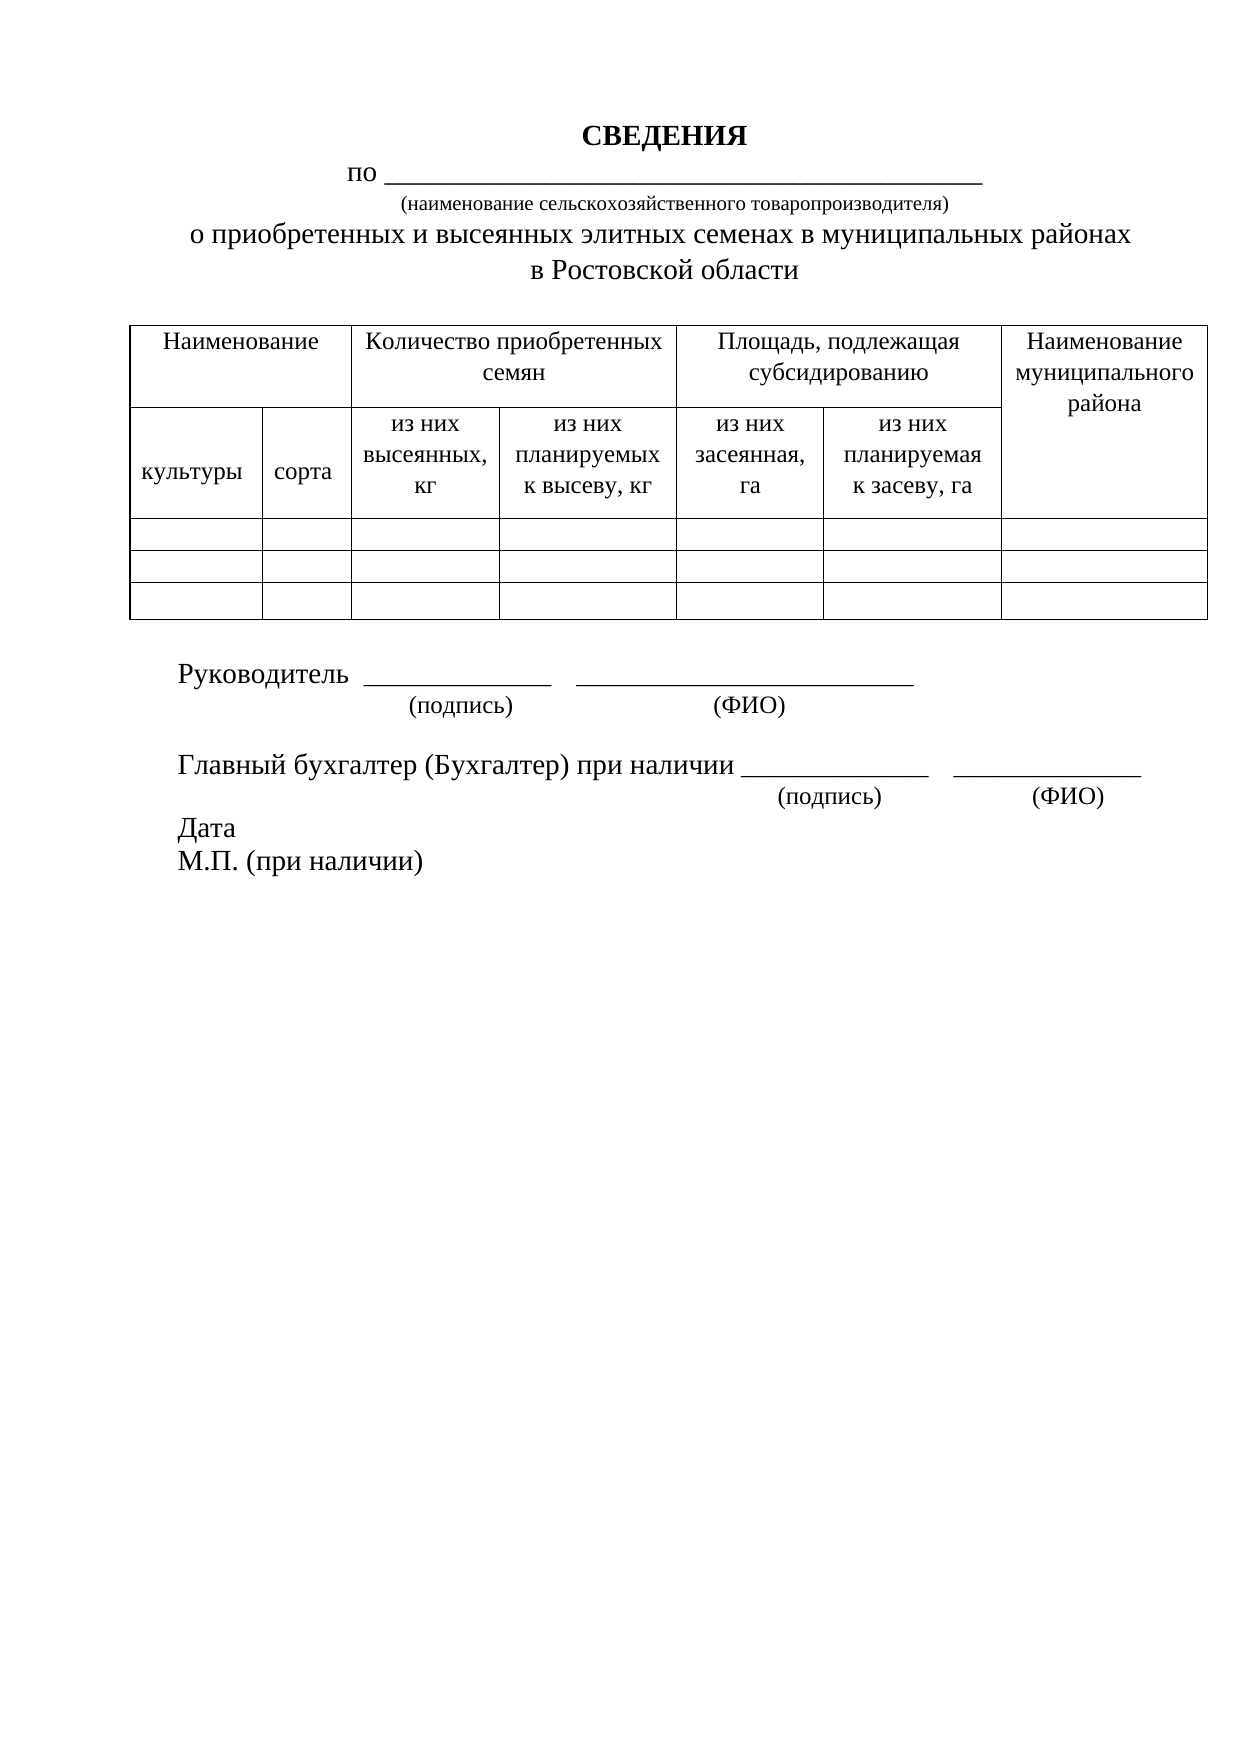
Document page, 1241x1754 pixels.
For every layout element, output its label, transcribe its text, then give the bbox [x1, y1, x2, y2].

table_cell [352, 519, 499, 550]
table_cell культуры [131, 408, 262, 518]
table_cell [352, 551, 499, 582]
table_cell [1002, 583, 1207, 619]
text (наименование сельскохозяйственного товаропроизводителя) [177, 190, 1152, 214]
table_cell [824, 551, 1001, 582]
table_cell из них планируемая к засеву, га [824, 408, 1001, 518]
table_cell [500, 551, 676, 582]
table_cell [263, 551, 351, 582]
table_cell из них планируемых к высеву, кг [500, 408, 676, 518]
table_cell [1002, 519, 1207, 550]
table_header Площадь, подлежащая субсидированию [677, 326, 1001, 407]
table_cell [824, 519, 1001, 550]
text СВЕДЕНИЯ [177, 118, 1152, 152]
table_cell сорта [263, 408, 351, 518]
text (подпись) (ФИО) [177, 781, 1152, 810]
table_cell [263, 583, 351, 619]
text Руководитель _______________ ___________________________ [177, 656, 1152, 690]
table_cell [131, 583, 262, 619]
table_cell [677, 519, 823, 550]
table_cell [131, 519, 262, 550]
table_cell [131, 551, 262, 582]
table_cell [1002, 551, 1207, 582]
text (подпись) (ФИО) [177, 690, 1152, 719]
table_cell [352, 583, 499, 619]
text по _________________________________________ [177, 154, 1152, 188]
text Дата [177, 810, 1152, 843]
text о приобретенных и высеянных элитных семенах в муниципальных районах в Ростовской области [177, 216, 1152, 286]
text Главный бухгалтер (Бухгалтер) при наличии _______________ _______________ [177, 747, 1152, 781]
table_header Наименование муниципального района [1002, 326, 1207, 518]
table_cell из них засеянная, га [677, 408, 823, 518]
table_cell [500, 583, 676, 619]
table_cell [824, 583, 1001, 619]
table_cell [677, 551, 823, 582]
table_cell [677, 583, 823, 619]
table_cell из них высеянных, кг [352, 408, 499, 518]
text М.П. (при наличии) [177, 843, 1152, 877]
table_header Наименование [131, 326, 351, 407]
table_cell [263, 519, 351, 550]
table_header Количество приобретенных семян [352, 326, 676, 407]
table_cell [500, 519, 676, 550]
